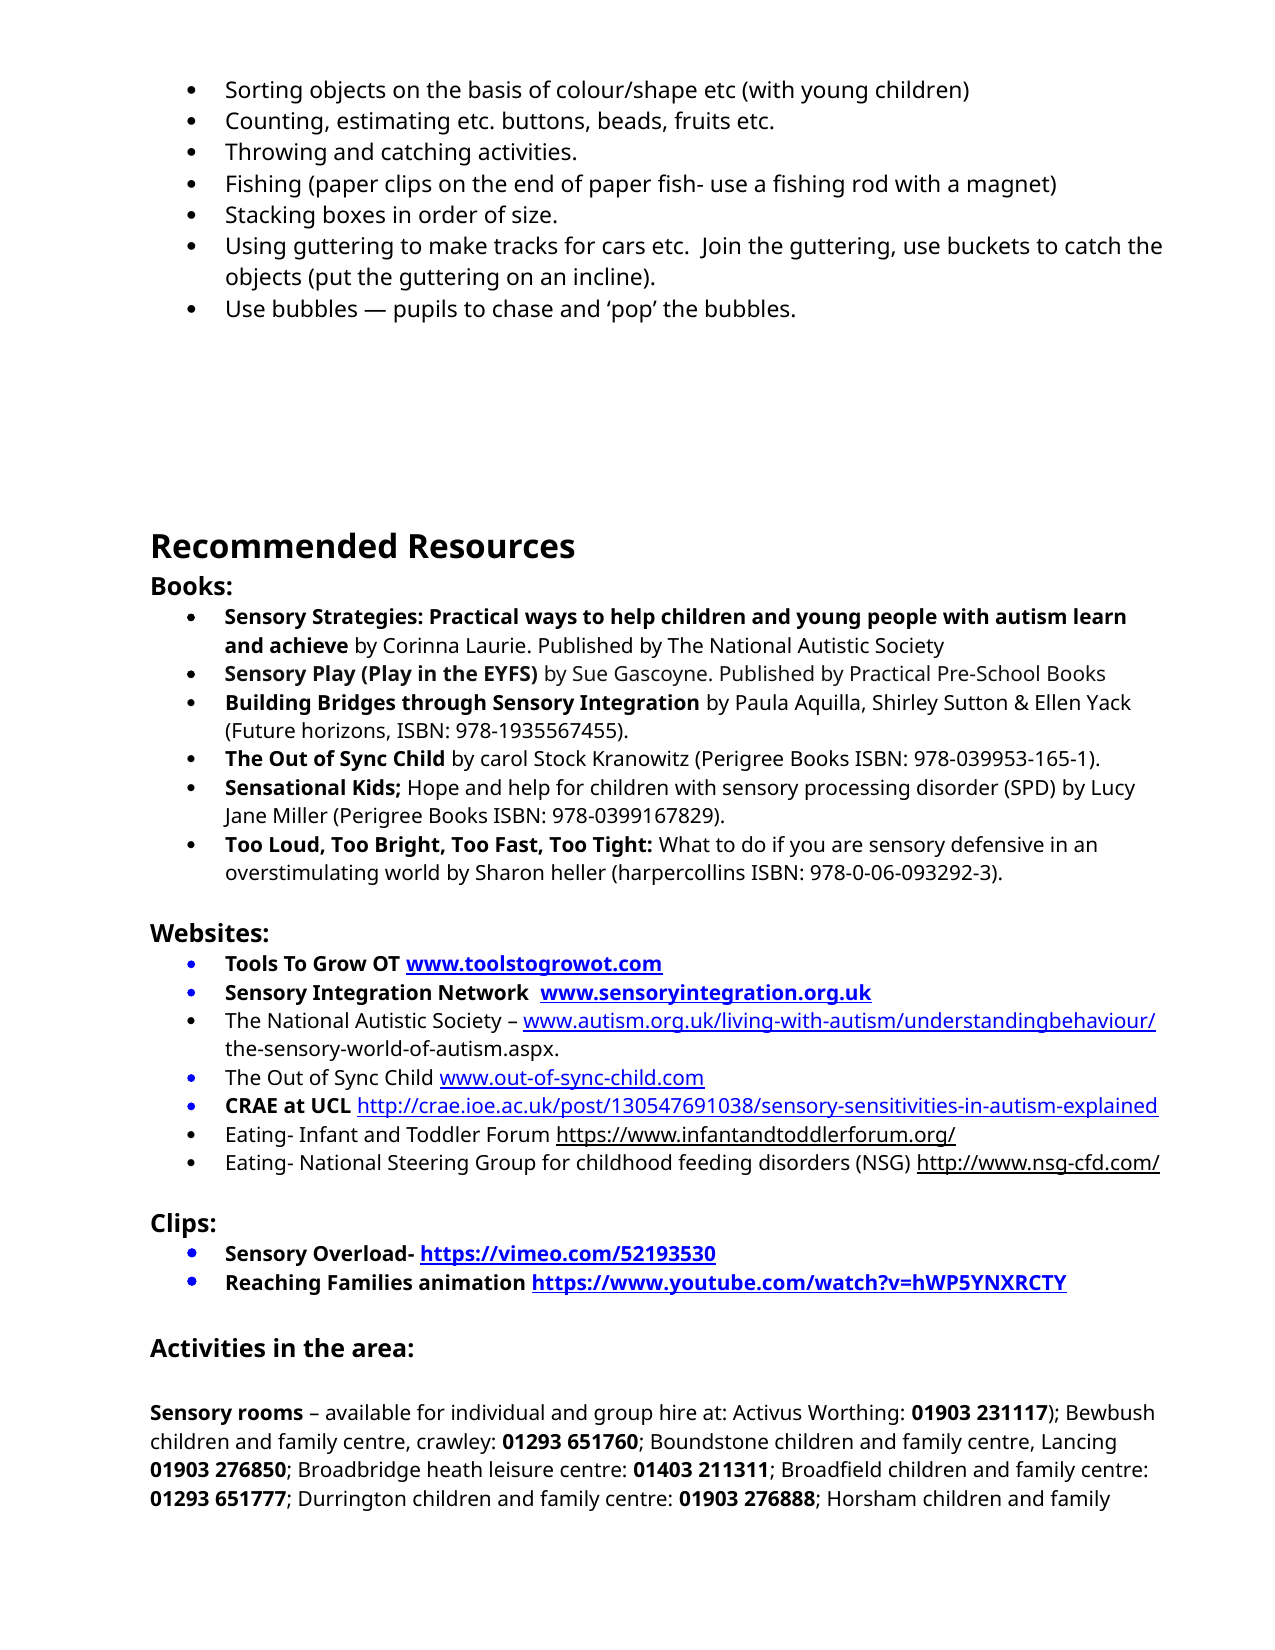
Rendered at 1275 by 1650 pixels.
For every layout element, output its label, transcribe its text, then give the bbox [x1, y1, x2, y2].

text Recommended Resources [150, 523, 1167, 568]
list Building Bridges through Sensory Integration by Paula Aquilla, Shirley Sutton & Ellen Yack (Future horizons, ISBN: 978-1935567455). [187, 688, 1167, 744]
text Clips: [150, 1205, 1167, 1239]
list Sensational Kids; Hope and help for children with sensory processing disorder (SPD) by Lucy Jane Miller (Perigree Books ISBN: 978-0399167829). [187, 773, 1167, 830]
list The Out of Sync Child www.out-of-sync-child.com [187, 1063, 1167, 1091]
list Eating- National Steering Group for childhood feeding disorders (NSG) http://www.nsg-cfd.com/ [187, 1148, 1167, 1177]
list Fishing (paper clips on the end of paper fish- use a fishing rod with a magnet) [187, 168, 1167, 199]
list Tools To Grow OT www.toolstogrowot.com [187, 949, 1167, 978]
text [150, 1398, 1167, 1512]
list Sensory Overload- https://vimeo.com/52193530 [187, 1239, 1167, 1268]
text Books: [150, 568, 1167, 602]
list Use bubbles — pupils to chase and ‘pop’ the bubbles. [187, 293, 1167, 324]
text Activities in the area: [150, 1330, 1167, 1364]
text Websites: [150, 915, 1167, 949]
list Sensory Play (Play in the EYFS) by Sue Gascoyne. Published by Practical Pre-School Books [187, 659, 1167, 688]
list Too Loud, Too Bright, Too Fast, Too Tight: What to do if you are sensory defensive in an overstimulating world by Sharon heller (harpercollins ISBN: 978-0-06-093292-3). [187, 830, 1167, 887]
list Reaching Families animation https://www.youtube.com/watch?v=hWP5YNXRCTY [187, 1268, 1167, 1296]
list The National Autistic Society – www.autism.org.uk/living-with-autism/understandingbehaviour/ the-sensory-world-of-autism.aspx. [187, 1006, 1167, 1063]
list CRAE at UCL http://crae.ioe.ac.uk/post/130547691038/sensory-sensitivities-in-autism-explained [187, 1091, 1167, 1120]
list Sorting objects on the basis of colour/shape etc (with young children) [187, 74, 1167, 105]
list Sensory Strategies: Practical ways to help children and young people with autism learn and achieve by Corinna Laurie. Published by The National Autistic Society [187, 602, 1167, 659]
list Using guttering to make tracks for cars etc. Join the guttering, use buckets to catch the objects (put the guttering on an incline). [187, 230, 1167, 293]
list Sensory Integration Network www.sensoryintegration.org.uk [187, 978, 1167, 1006]
list The Out of Sync Child by carol Stock Kranowitz (Perigree Books ISBN: 978-039953-165-1). [187, 744, 1167, 773]
list Eating- Infant and Toddler Forum https://www.infantandtoddlerforum.org/ [187, 1120, 1167, 1148]
list Throwing and catching activities. [187, 136, 1167, 168]
list Stacking boxes in order of size. [187, 199, 1167, 230]
list Counting, estimating etc. buttons, beads, fruits etc. [187, 105, 1167, 136]
